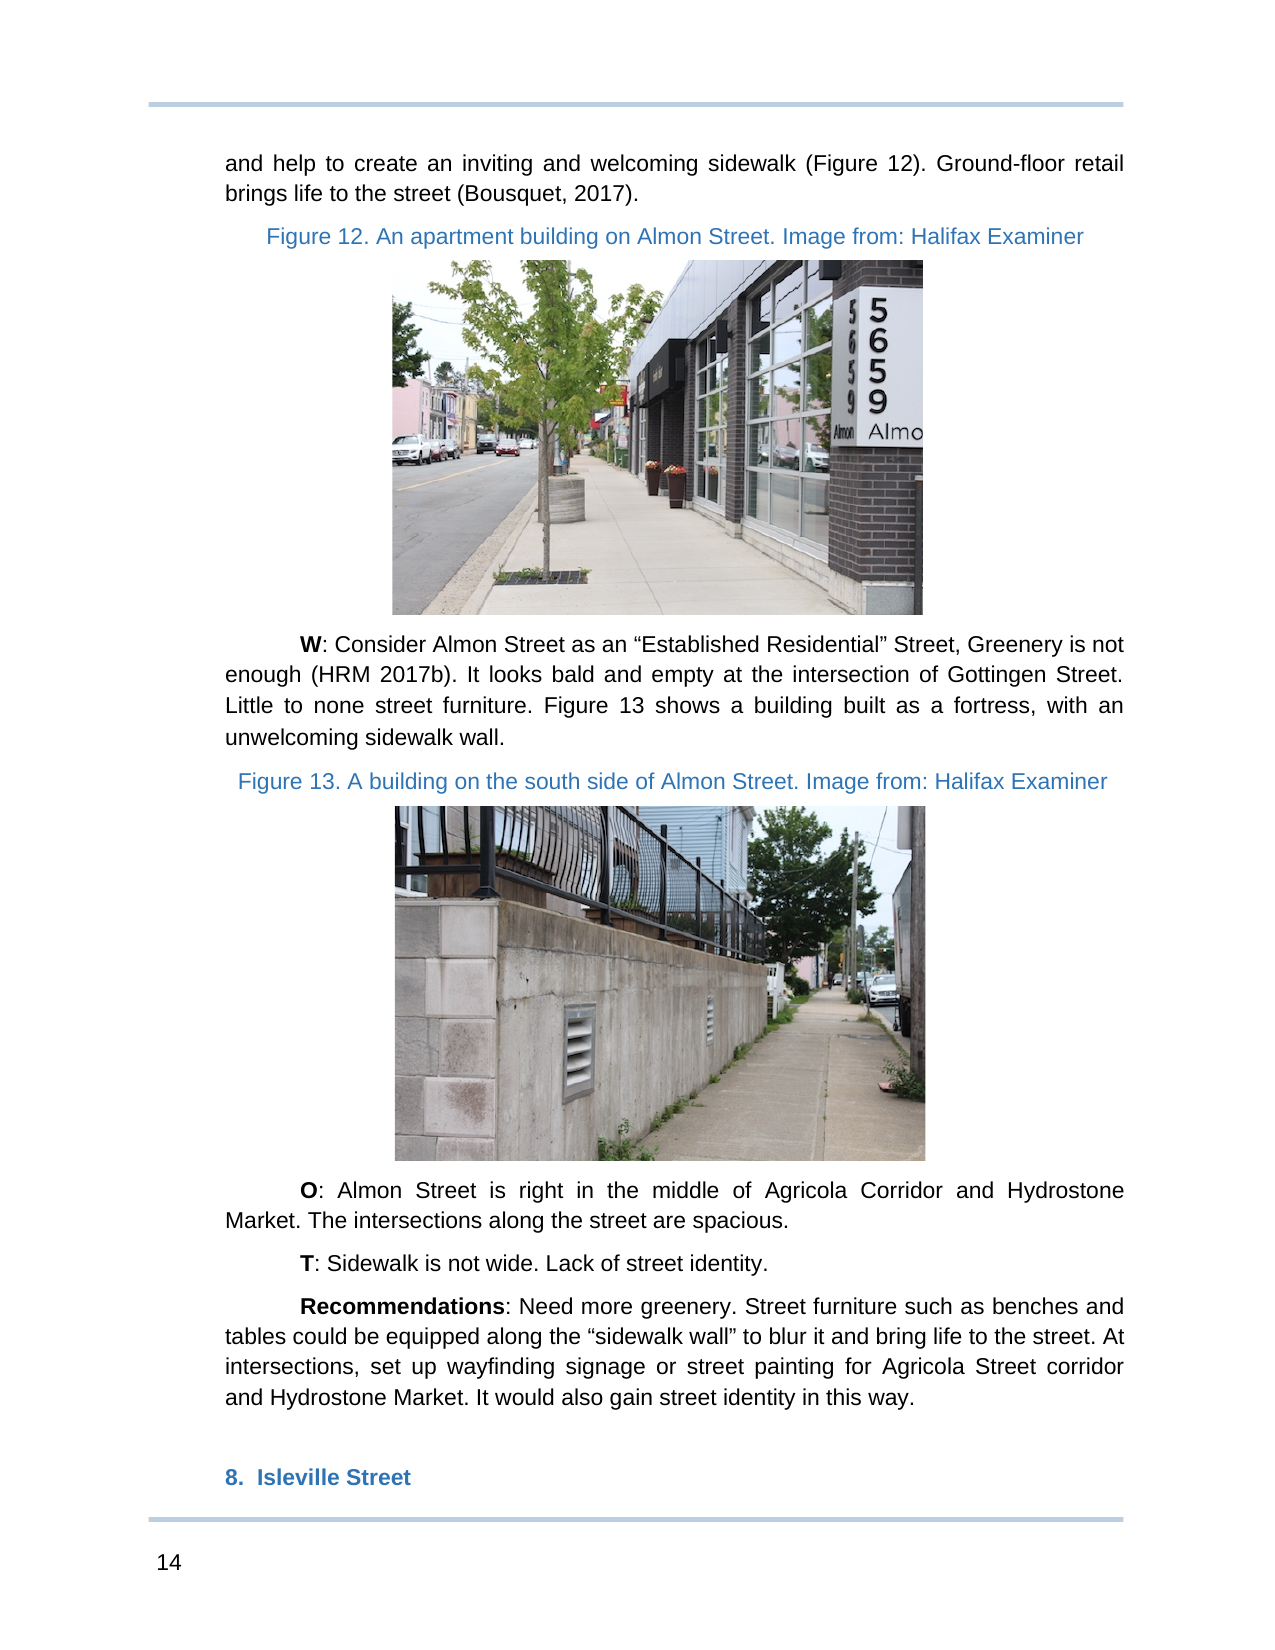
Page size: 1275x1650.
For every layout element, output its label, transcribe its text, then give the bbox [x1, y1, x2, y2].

subtitle Figure 12. An apartment building on Almon Street. Image from: Halifax Examiner [150, 223, 1125, 249]
subtitle 8. Isleville Street [225, 1464, 1125, 1490]
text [225, 150, 1125, 207]
picture [392, 260, 923, 615]
picture [394, 806, 926, 1161]
text Figure 13. A building on the south side of Almon Street. Image from: Halifax Examiner [225, 768, 1125, 794]
text T: Sidewalk is not wide. Lack of street identity. [225, 1250, 1125, 1277]
text Recommendations: Need more greenery. Street furniture such as benches and tables could be equipped along the “sidewalk wall” to blur it and bring life to the street. At intersections, set up wayfinding signage or street painting for Agricola Street corridor and Hydrostone Market. It would also gain street identity in this way. [225, 1293, 1125, 1410]
